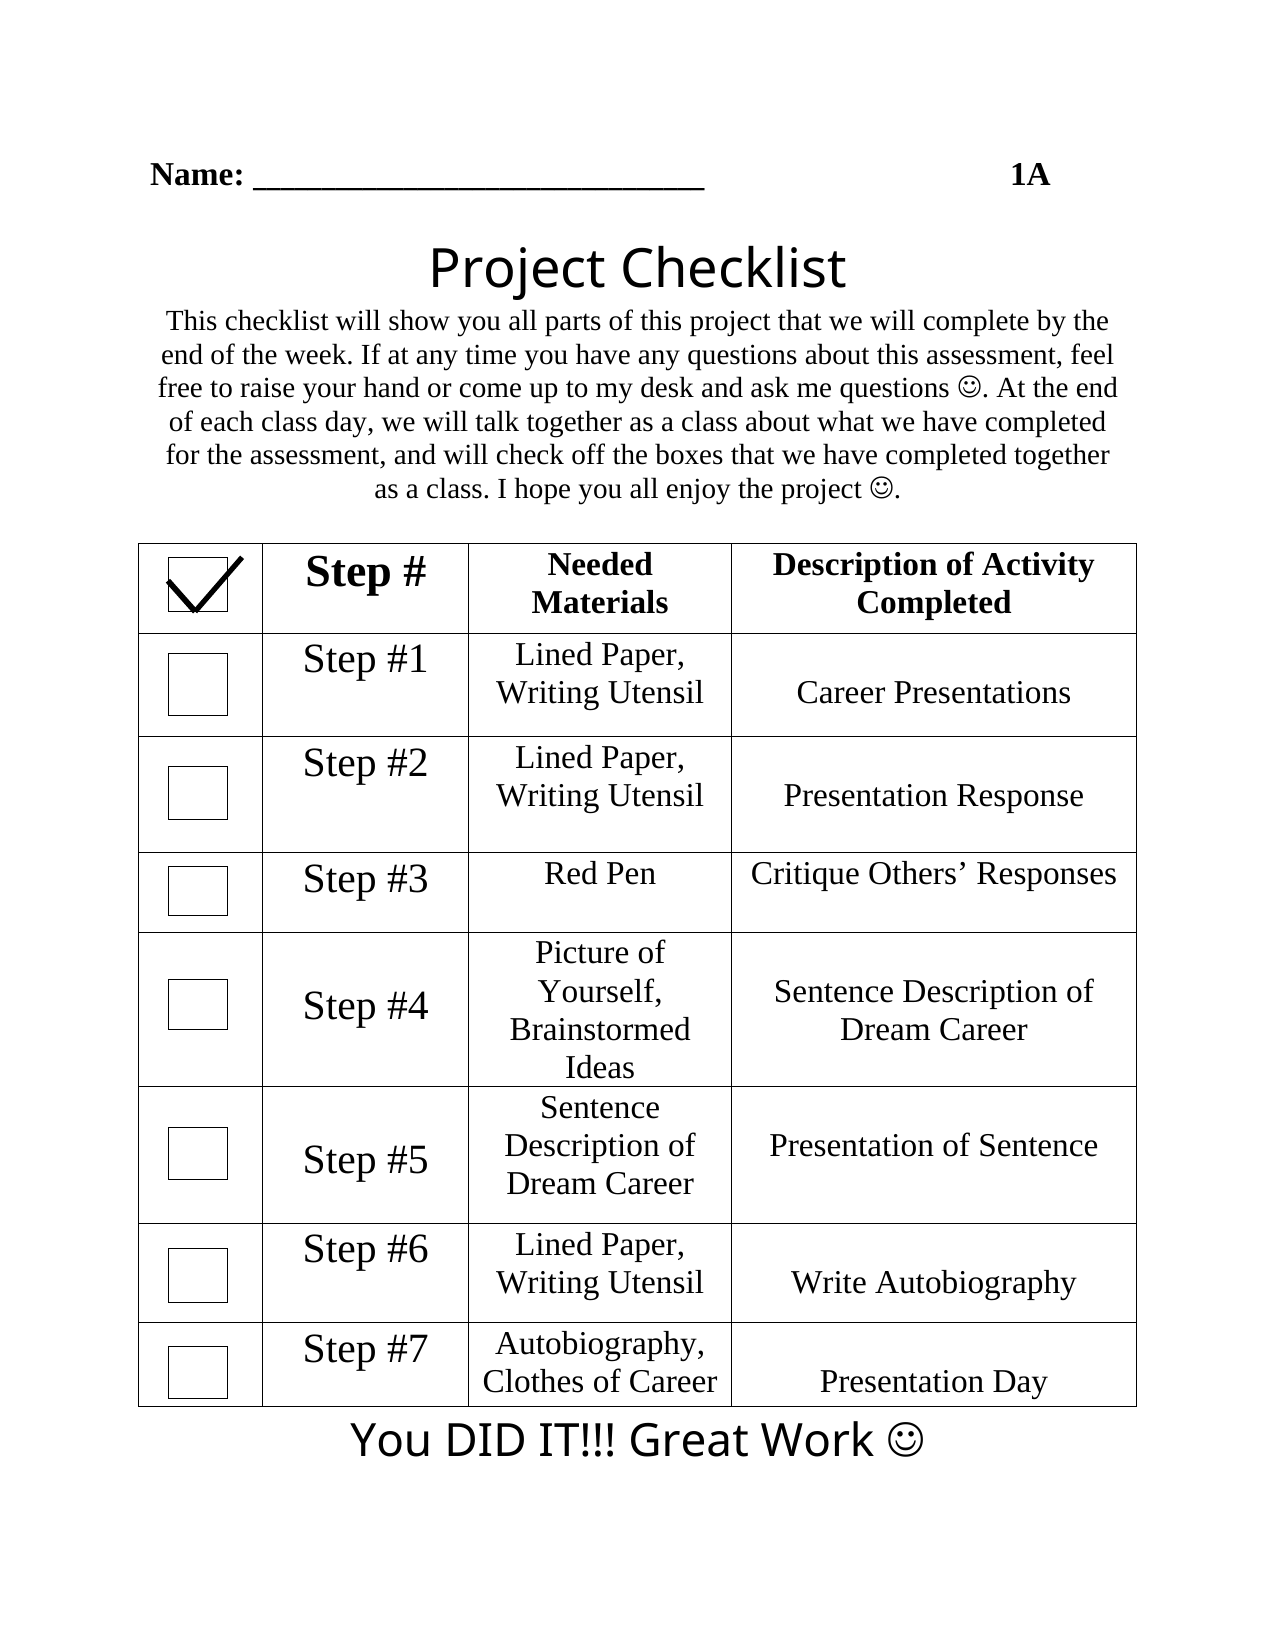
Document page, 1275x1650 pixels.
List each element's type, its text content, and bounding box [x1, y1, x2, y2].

text Project Checklist [150, 229, 1125, 303]
table_cell Lined Paper, Writing Utensil [469, 634, 731, 736]
table_cell [139, 853, 262, 932]
table_cell Step #6 [263, 1224, 468, 1322]
table_cell [139, 933, 262, 1086]
table_cell [139, 1323, 262, 1406]
table_header [139, 544, 262, 633]
table_cell Presentation Response [732, 737, 1136, 852]
table_cell Step #4 [263, 933, 468, 1086]
text Name: _________________________________ 1A [150, 150, 1125, 195]
table_cell Write Autobiography [732, 1224, 1136, 1322]
table_cell [139, 1087, 262, 1223]
table_header Step # [263, 544, 468, 633]
table_cell Step #1 [263, 634, 468, 736]
table_cell Autobiography, Clothes of Career [469, 1323, 731, 1406]
table_cell Picture of Yourself, Brainstormed Ideas [469, 933, 731, 1086]
table_cell Presentation Day [732, 1323, 1136, 1406]
table_cell Lined Paper, Writing Utensil [469, 737, 731, 852]
table_cell Career Presentations [732, 634, 1136, 736]
text You DID IT!!! Great Work [150, 1407, 1125, 1470]
table_cell Presentation of Sentence [732, 1087, 1136, 1223]
table_cell Sentence Description of Dream Career [469, 1087, 731, 1223]
table_cell Lined Paper, Writing Utensil [469, 1224, 731, 1322]
text This checklist will show you all parts of this project that we will complete by the end of the week. If at any time you have any questions about this assessment, feel free to raise your hand or come up to my desk and ask me questions . At the end of each class day, we will talk together as a class about what we have completed for the assessment, and will check off the boxes that we have completed together as a class. I hope you all enjoy the project . [150, 303, 1125, 505]
table_cell Sentence Description of Dream Career [732, 933, 1136, 1086]
table_cell Red Pen [469, 853, 731, 932]
table_cell Step #7 [263, 1323, 468, 1406]
table_header Needed Materials [469, 544, 731, 633]
table_cell [139, 1224, 262, 1322]
table_header Description of Activity Completed [732, 544, 1136, 633]
table_cell Step #5 [263, 1087, 468, 1223]
table_cell [139, 737, 262, 852]
table_cell Step #2 [263, 737, 468, 852]
table_cell [139, 634, 262, 736]
table_cell Critique Others’ Responses [732, 853, 1136, 932]
table_cell Step #3 [263, 853, 468, 932]
